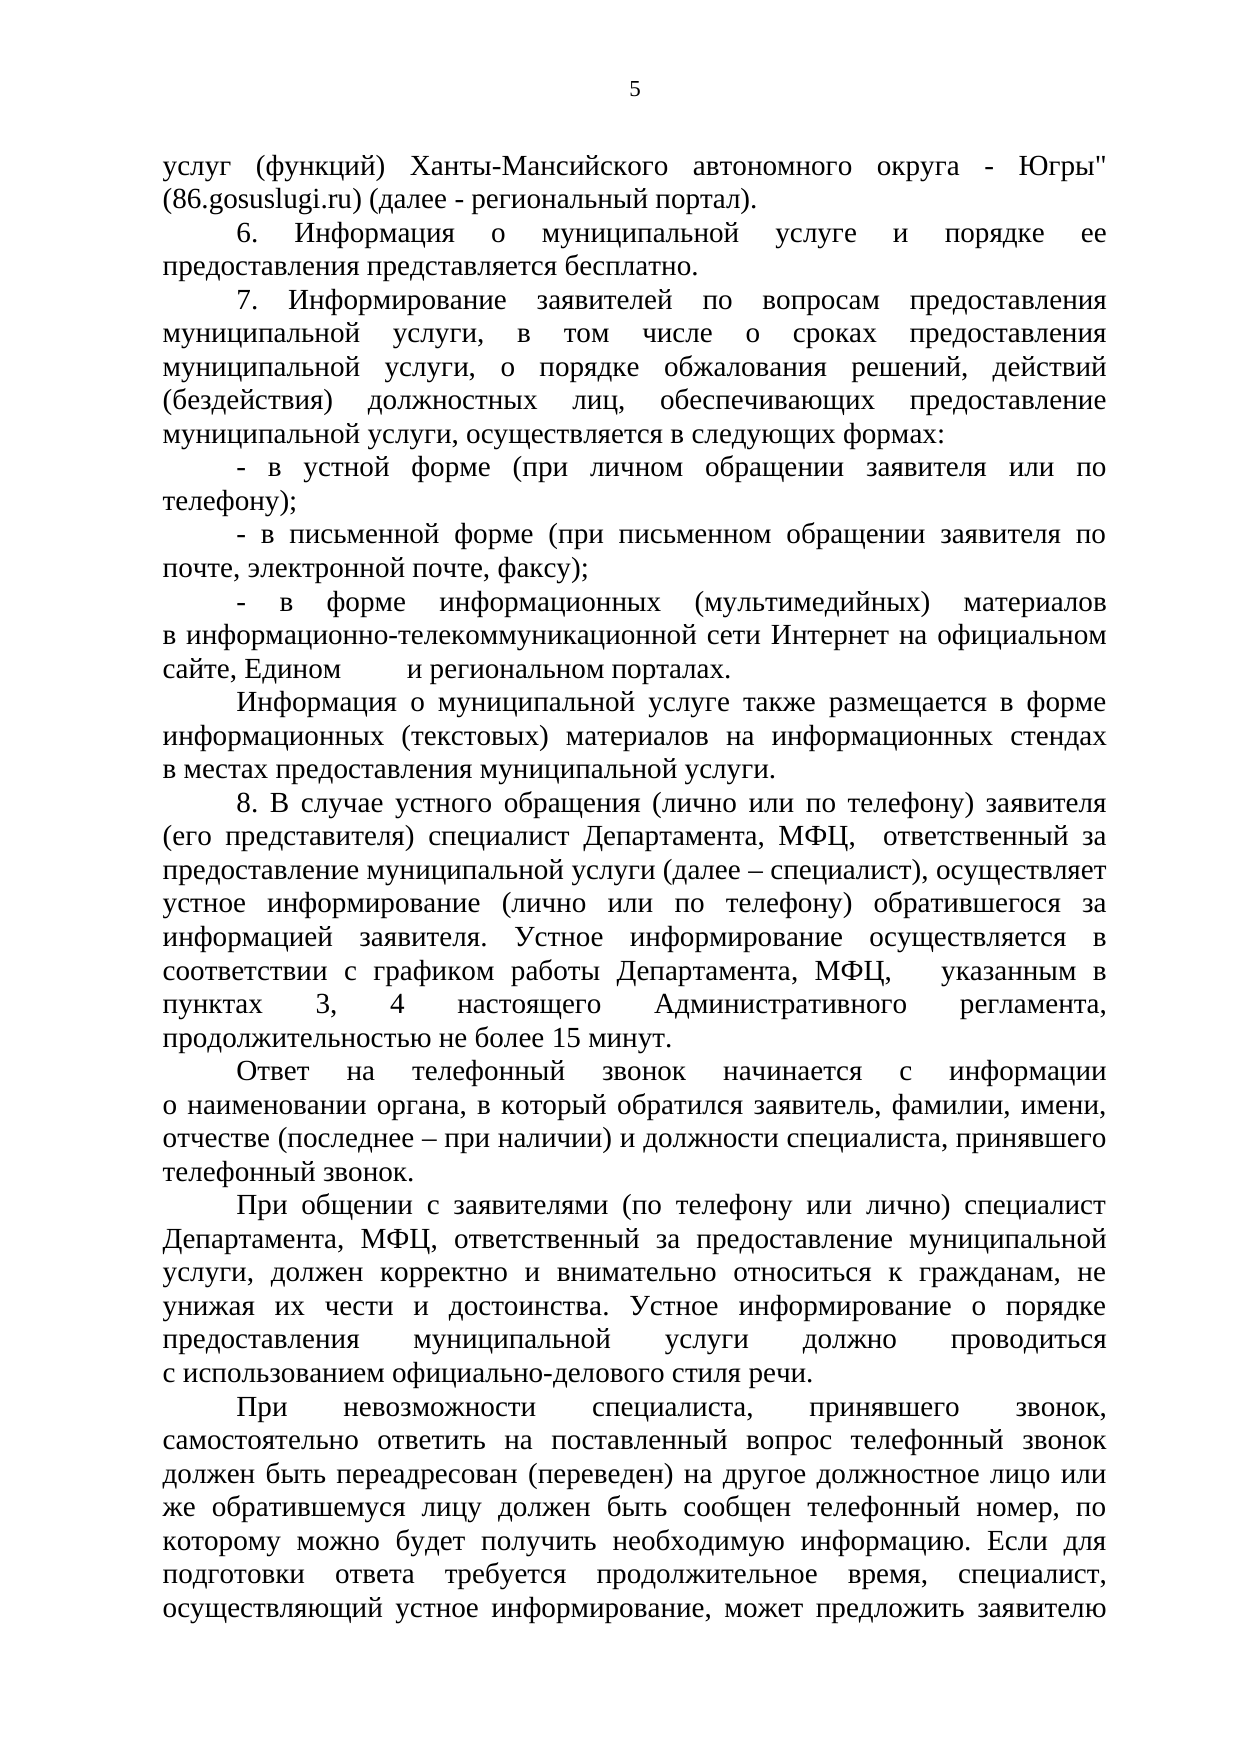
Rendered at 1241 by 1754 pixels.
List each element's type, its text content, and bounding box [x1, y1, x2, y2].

text При общении с заявителями (по телефону или лично) специалист Департамента, МФЦ, ответственный за предоставление муниципальной услуги, должен корректно и внимательно относиться к гражданам, не унижая их чести и достоинства. Устное информирование о порядке предоставления муниципальной услуги должно проводиться с использованием официально-делового стиля речи. [162, 1187, 1107, 1389]
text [162, 1389, 1107, 1623]
text Информация о муниципальной услуге также размещается в форме информационных (текстовых) материалов на информационных стендах в местах предоставления муниципальной услуги. [162, 684, 1107, 785]
text Ответ на телефонный звонок начинается с информации о наименовании органа, в который обратился заявитель, фамилии, имени, отчестве (последнее – при наличии) и должности специалиста, принявшего телефонный звонок. [162, 1053, 1107, 1187]
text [162, 148, 1107, 215]
text - в форме информационных (мультимедийных) материалов в информационно-телекоммуникационной сети Интернет на официальном сайте, Едином и региональном порталах. [162, 584, 1107, 684]
text 7. Информирование заявителей по вопросам предоставления муниципальной услуги, в том числе о сроках предоставления муниципальной услуги, о порядке обжалования решений, действий (бездействия) должностных лиц, обеспечивающих предоставление муниципальной услуги, осуществляется в следующих формах: [162, 282, 1107, 449]
text 8. В случае устного обращения (лично или по телефону) заявителя (его представителя) специалист Департамента, МФЦ, ответственный за предоставление муниципальной услуги (далее – специалист), осуществляет устное информирование (лично или по телефону) обратившегося за информацией заявителя. Устное информирование осуществляется в соответствии с графиком работы Департамента, МФЦ, указанным в пунктах 3, 4 настоящего Административного регламента, продолжительностью не более 15 минут. [162, 785, 1107, 1053]
text 6. Информация о муниципальной услуге и порядке ее предоставления представляется бесплатно. [162, 215, 1107, 282]
text - в устной форме (при личном обращении заявителя или по телефону); [162, 449, 1107, 517]
text - в письменной форме (при письменном обращении заявителя по почте, электронной почте, факсу); [162, 517, 1107, 584]
